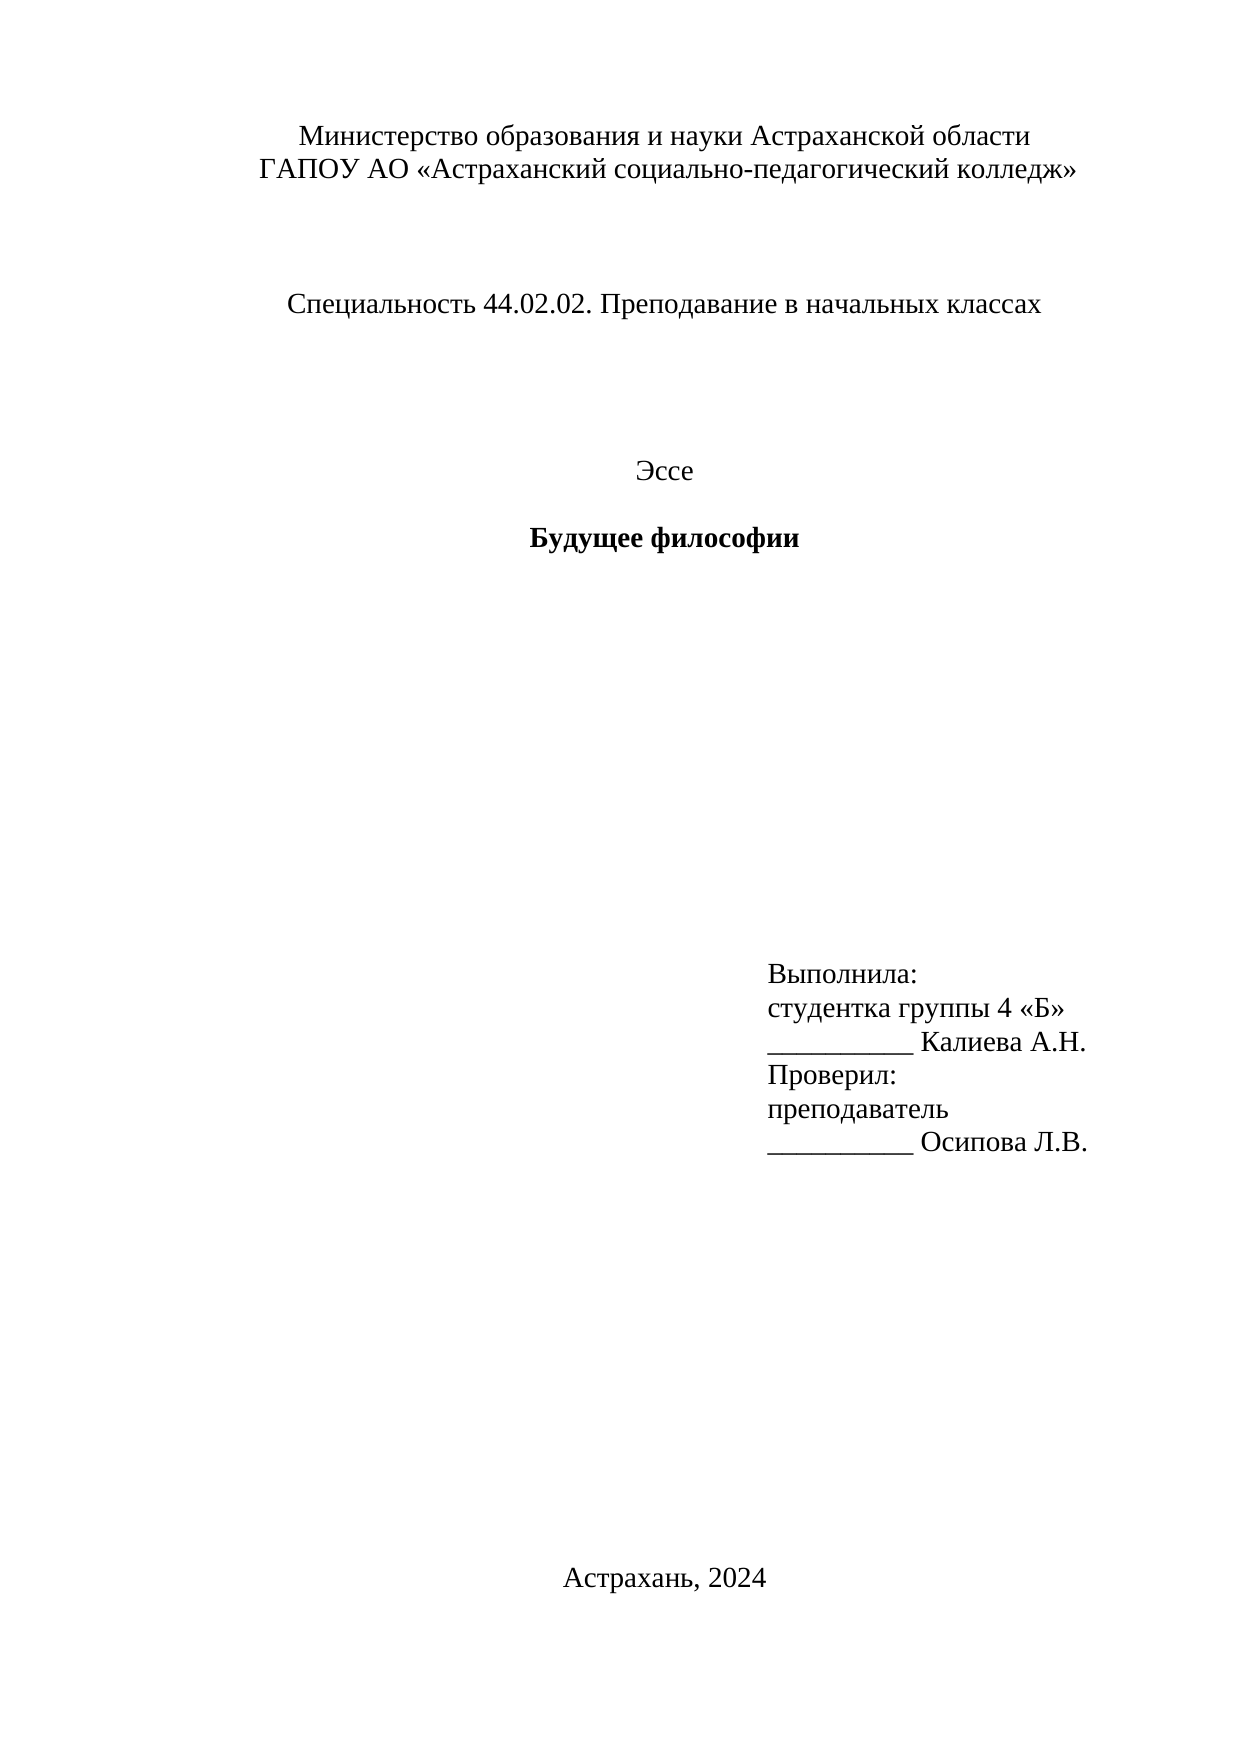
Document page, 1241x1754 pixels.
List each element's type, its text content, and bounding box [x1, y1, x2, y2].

text преподаватель [767, 1091, 1152, 1124]
text Будущее философии [177, 521, 1152, 554]
text студентка группы 4 «Б» [767, 990, 1152, 1024]
text __________ Осипова Л.В. [767, 1124, 1152, 1158]
text __________ Калиева А.Н. [767, 1024, 1152, 1057]
text ГАПОУ АО «Астраханский социально-педагогический колледж» [177, 152, 1152, 185]
text Министерство образования и науки Астраханской области [177, 118, 1152, 152]
text Проверил: [767, 1057, 1152, 1091]
text Эссе [177, 453, 1152, 487]
text Астрахань, 2024 [177, 1560, 1152, 1594]
text Специальность 44.02.02. Преподавание в начальных классах [177, 286, 1152, 319]
text Выполнила: [767, 957, 1152, 990]
